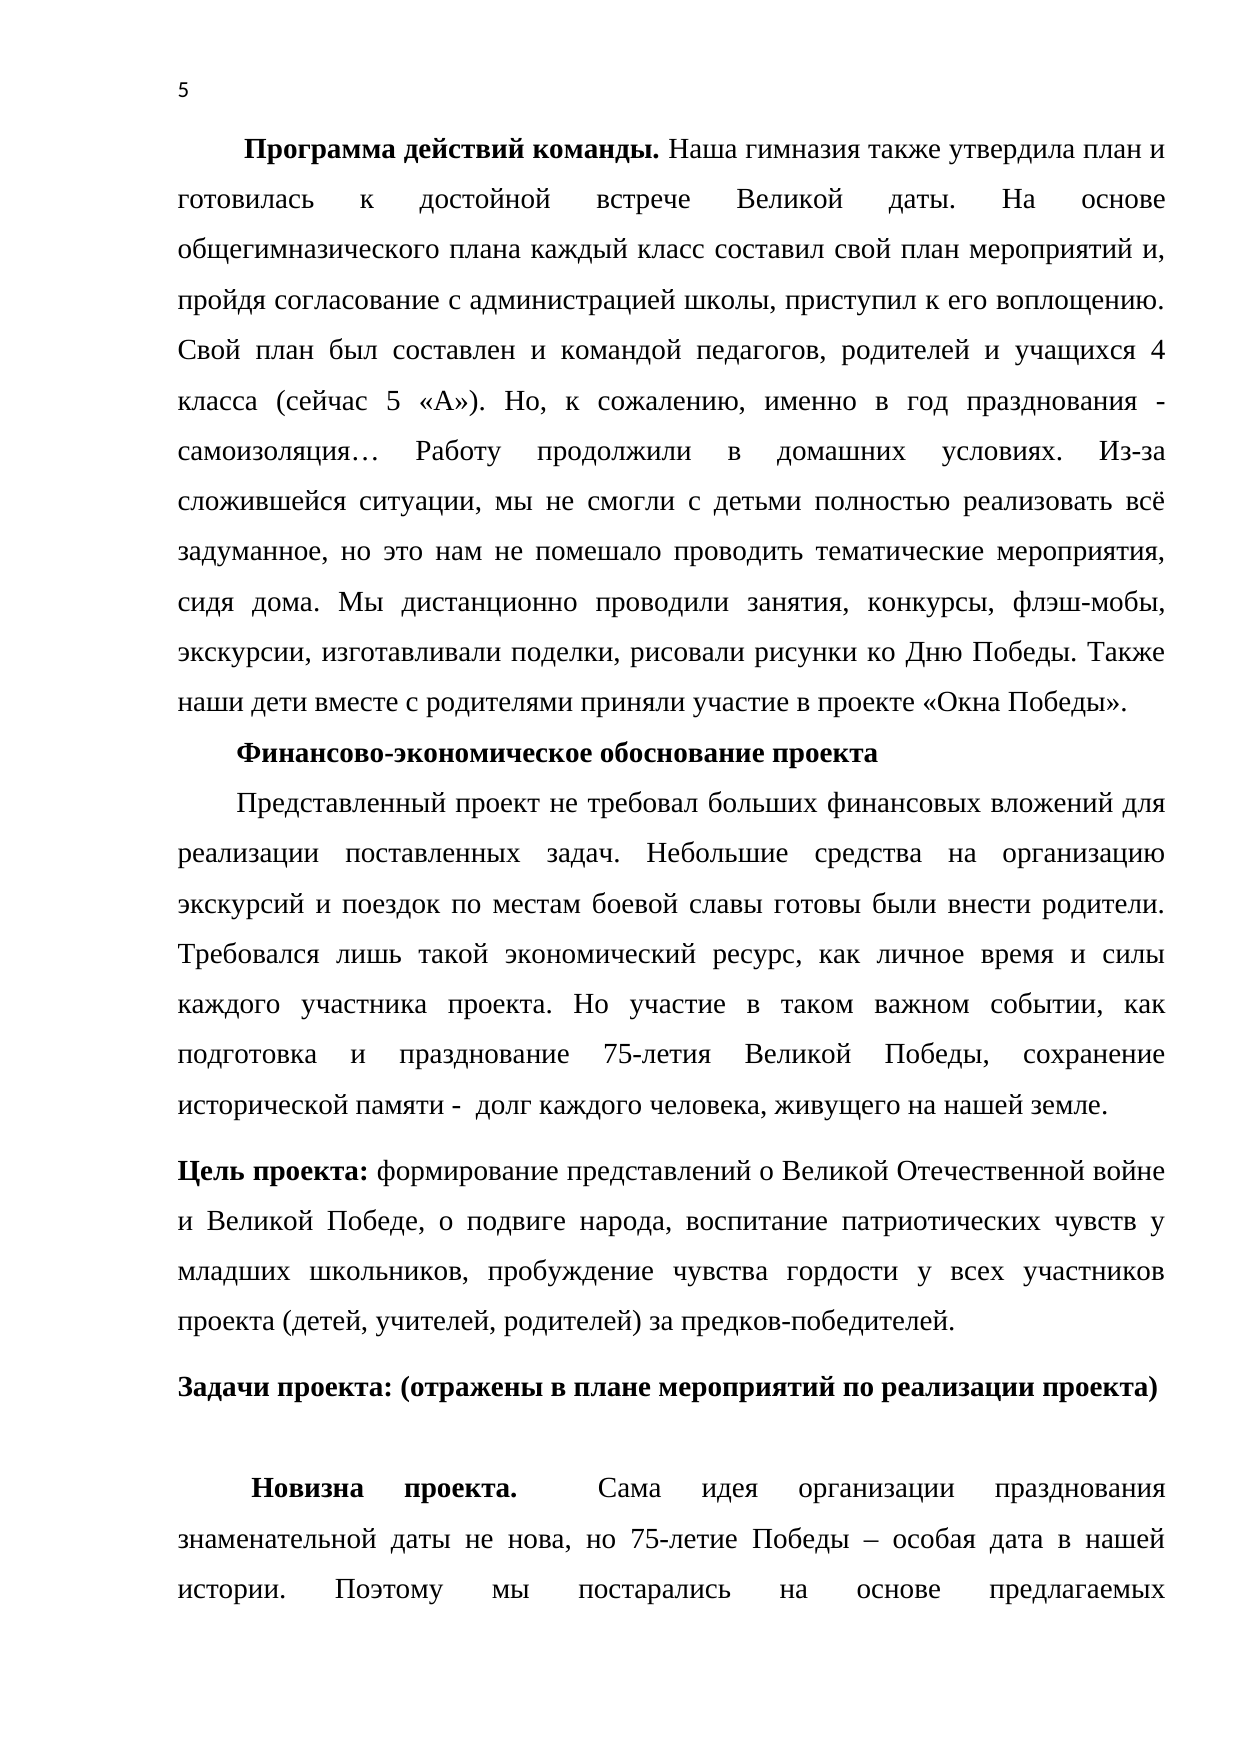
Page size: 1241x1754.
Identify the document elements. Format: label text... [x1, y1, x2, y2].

text Задачи проекта: (отражены в плане мероприятий по реализации проекта) [177, 1369, 1166, 1403]
text Цель проекта: формирование представлений о Великой Отечественной войне и Великой Победе, о подвиге народа, воспитание патриотических чувств у младших школьников, пробуждение чувства гордости у всех участников проекта (детей, учителей, родителей) за предков-победителей. [177, 1153, 1166, 1337]
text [177, 1471, 1166, 1605]
text Финансово-экономическое обоснование проекта [177, 735, 1166, 768]
text Представленный проект не требовал больших финансовых вложений для реализации поставленных задач. Небольшие средства на организацию экскурсий и поездок по местам боевой славы готовы были внести родители. Требовался лишь такой экономический ресурс, как личное время и силы каждого участника проекта. Но участие в таком важном событии, как подготовка и празднование 75-летия Великой Победы, сохранение исторической памяти - долг каждого человека, живущего на нашей земле. [177, 785, 1166, 1121]
text Программа действий команды. Наша гимназия также утвердила план и готовилась к достойной встрече Великой даты. На основе общегимназического плана каждый класс составил свой план мероприятий и, пройдя согласование с администрацией школы, приступил к его воплощению. Свой план был составлен и командой педагогов, родителей и учащихся 4 класса (сейчас 5 «А»). Но, к сожалению, именно в год празднования - самоизоляция… Работу продолжили в домашних условиях. Из-за сложившейся ситуации, мы не смогли с детьми полностью реализовать всё задуманное, но это нам не помешало проводить тематические мероприятия, сидя дома. Мы дистанционно проводили занятия, конкурсы, флэш-мобы, экскурсии, изготавливали поделки, рисовали рисунки ко Дню Победы. Также наши дети вместе с родителями приняли участие в проекте «Окна Победы». [177, 131, 1166, 718]
